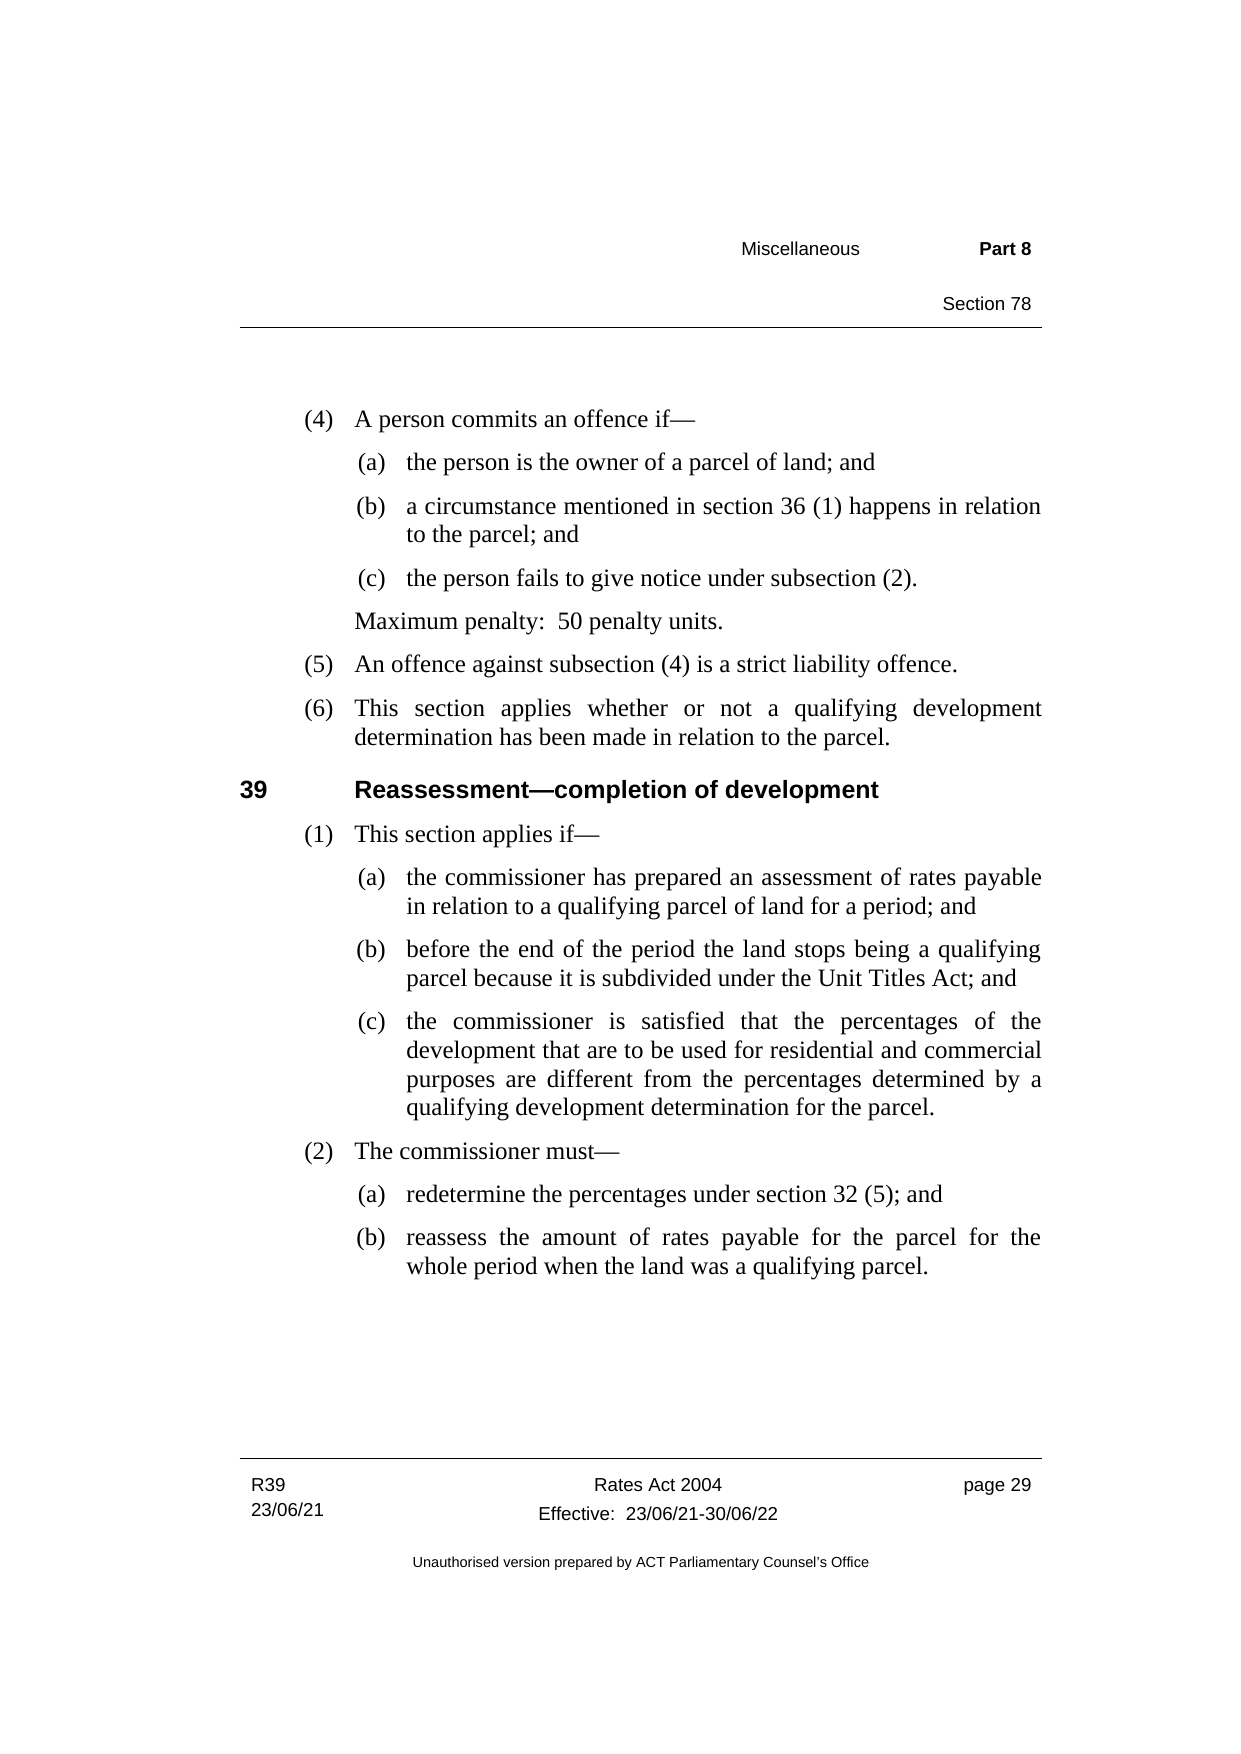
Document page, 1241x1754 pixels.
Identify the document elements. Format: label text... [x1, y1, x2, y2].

text Maximum penalty: 50 penalty units. [354, 606, 1042, 635]
text (4) A person commits an offence if— [239, 404, 1042, 433]
text (2) The commissioner must— [239, 1136, 1042, 1164]
text (c) the person fails to give notice under subsection (2). [239, 563, 1042, 592]
text (5) An offence against subsection (4) is a strict liability offence. [239, 649, 1042, 678]
text (b) a circumstance mentioned in section 36 (1) happens in relation to the parcel; and [239, 491, 1042, 548]
text (a) the person is the owner of a parcel of land; and [239, 447, 1042, 476]
text (6) This section applies whether or not a qualifying development determination has been made in relation to the parcel. [239, 693, 1042, 750]
text (c) the commissioner is satisfied that the percentages of the development that are to be used for residential and commercial purposes are different from the percentages determined by a qualifying development determination for the parcel. [239, 1006, 1042, 1121]
text (1) This section applies if— [239, 819, 1042, 847]
text (a) redetermine the percentages under section 32 (5); and [239, 1179, 1042, 1208]
text 39 Reassessment—completion of development [239, 775, 1042, 804]
text (b) reassess the amount of rates payable for the parcel for the whole period when the land was a qualifying parcel. [239, 1222, 1042, 1280]
text (b) before the end of the period the land stops being a qualifying parcel because it is subdivided under the Unit Titles Act; and [239, 934, 1042, 992]
text (a) the commissioner has prepared an assessment of rates payable in relation to a qualifying parcel of land for a period; and [239, 862, 1042, 919]
